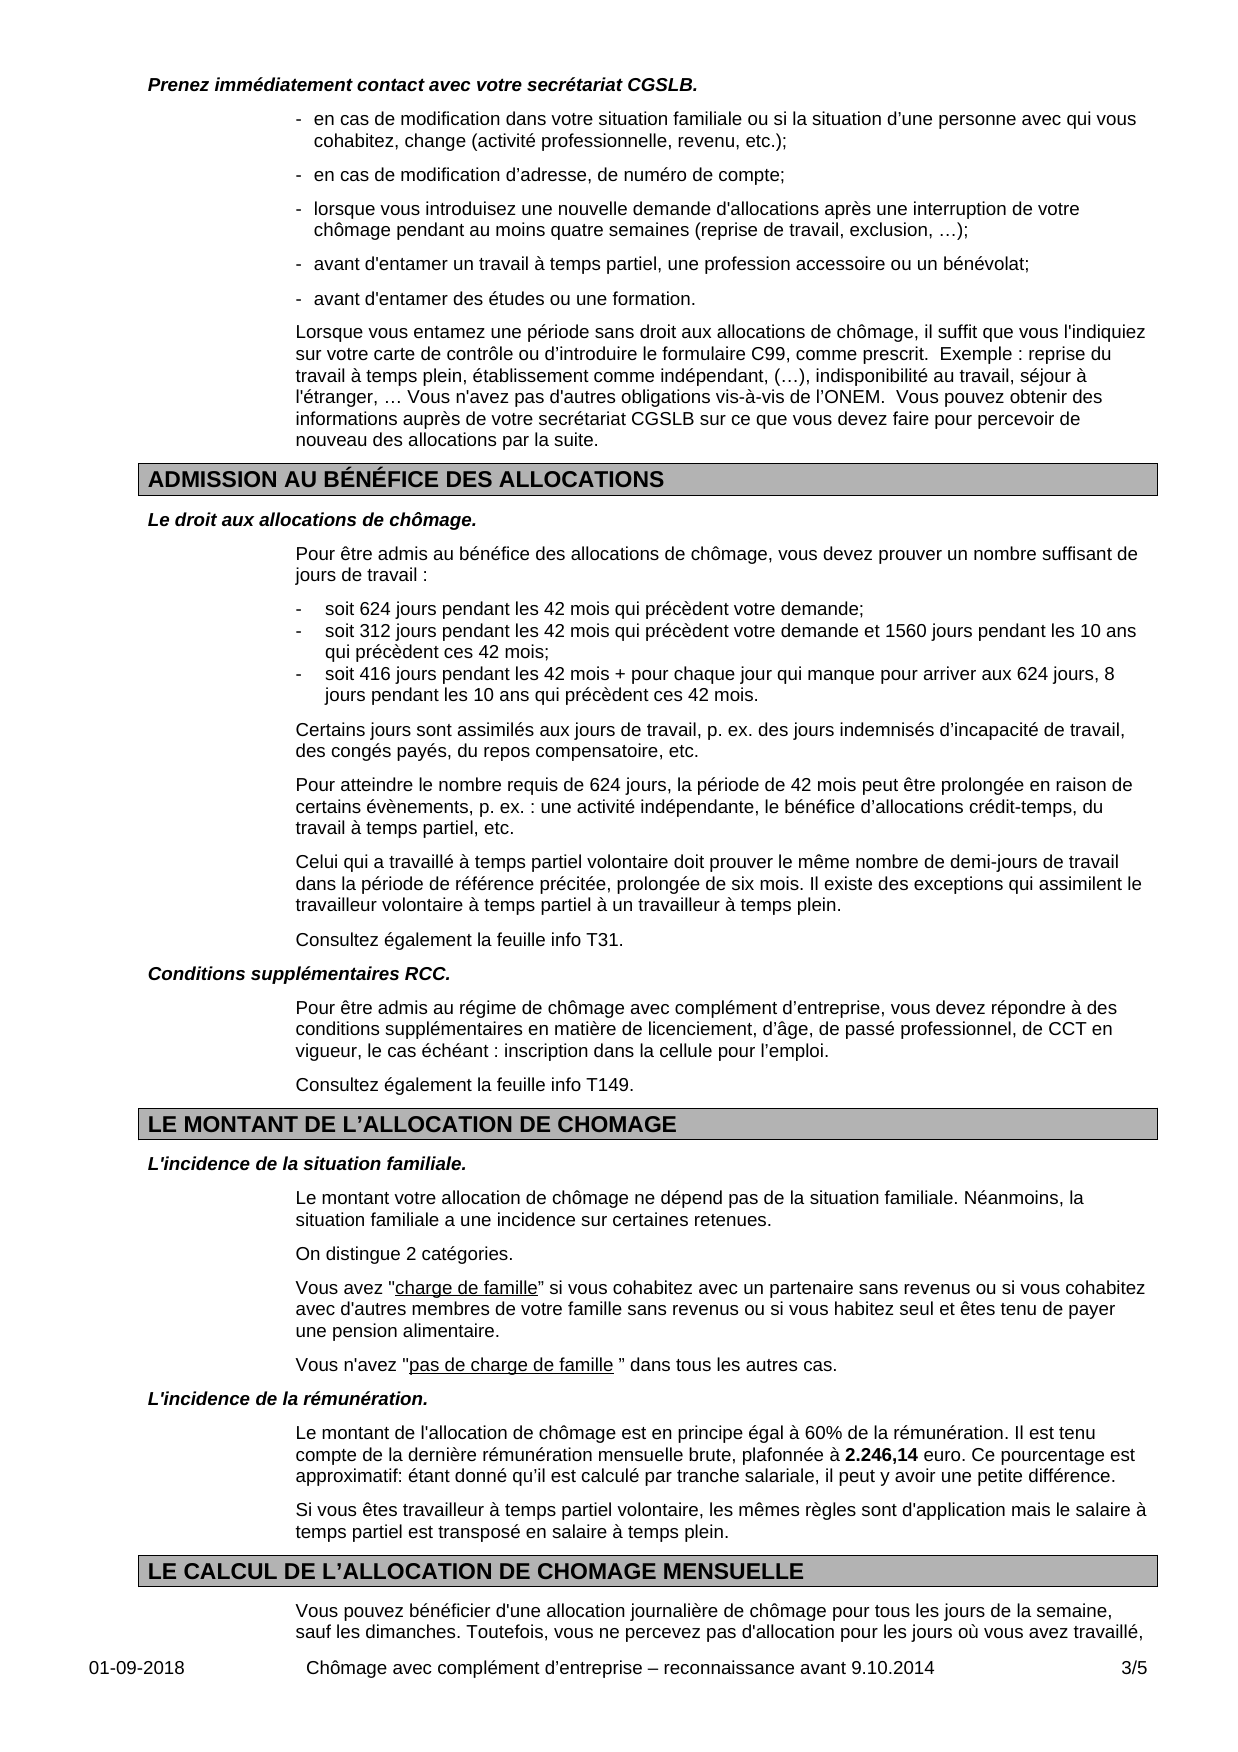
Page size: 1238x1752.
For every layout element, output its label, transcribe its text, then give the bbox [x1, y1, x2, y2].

subtitle Le droit aux allocations de chômage. [148, 508, 1149, 530]
text Pour être admis au bénéfice des allocations de chômage, vous devez prouver un nombre suffisant de jours de travail : [295, 542, 1149, 586]
list - en cas de modification d’adresse, de numéro de compte; [295, 163, 1149, 185]
list soit 312 jours pendant les 42 mois qui précèdent votre demande et 1560 jours pendant les 10 ans qui précèdent ces 42 mois; [295, 619, 1149, 663]
subtitle admission au bénéfice des allocations [139, 464, 1157, 495]
text Vous n'avez "pas de charge de famille ” dans tous les autres cas. [295, 1354, 1149, 1375]
list Pour atteindre le nombre requis de 624 jours, la période de 42 mois peut être prolongée en raison de certains évènements, p. ex. : une activité indépendante, le bénéfice d’allocations crédit-temps, du travail à temps partiel, etc. [295, 774, 1149, 839]
list - avant d'entamer des études ou une formation. [295, 287, 1149, 309]
text Vous avez "charge de famille” si vous cohabitez avec un partenaire sans revenus ou si vous cohabitez avec d'autres membres de votre famille sans revenus ou si vous habitez seul et êtes tenu de payer une pension alimentaire. [295, 1277, 1149, 1341]
text Le montant de l'allocation de chômage est en principe égal à 60% de la rémunération. Il est tenu compte de la dernière rémunération mensuelle brute, plafonnée à 2.246,14 euro. Ce pourcentage est approximatif: étant donné qu’il est calculé par tranche salariale, il peut y avoir une petite différence. [295, 1422, 1149, 1487]
text On distingue 2 catégories. [295, 1242, 1149, 1264]
text Lorsque vous entamez une période sans droit aux allocations de chômage, il suffit que vous l'indiquiez sur votre carte de contrôle ou d’introduire le formulaire C99, comme prescrit. Exemple : reprise du travail à temps plein, établissement comme indépendant, (…), indisponibilité au travail, séjour à l'étranger, … Vous n'avez pas d'autres obligations vis-à-vis de l’ONEM. Vous pouvez obtenir des informations auprès de votre secrétariat CGSLB sur ce que vous devez faire pour percevoir de nouveau des allocations par la suite. [295, 321, 1149, 451]
subtitle Le montant de l’allocation de chomage [139, 1109, 1157, 1139]
list soit 624 jours pendant les 42 mois qui précèdent votre demande; [295, 598, 1149, 619]
list - en cas de modification dans votre situation familiale ou si la situation d’une personne avec qui vous cohabitez, change (activité professionnelle, revenu, etc.); [295, 108, 1149, 151]
subtitle Le calcul de l’allocation de chomage mensuelle [139, 1556, 1157, 1586]
list - avant d'entamer un travail à temps partiel, une profession accessoire ou un bénévolat; [295, 253, 1149, 275]
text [295, 1600, 1149, 1643]
list Certains jours sont assimilés aux jours de travail, p. ex. des jours indemnisés d’incapacité de travail, des congés payés, du repos compensatoire, etc. [295, 718, 1149, 761]
list Consultez également la feuille info T149. [295, 1074, 1149, 1095]
list - lorsque vous introduisez une nouvelle demande d'allocations après une interruption de votre chômage pendant au moins quatre semaines (reprise de travail, exclusion, …); [295, 198, 1149, 241]
subtitle Conditions supplémentaires RCC. [148, 962, 1149, 984]
subtitle Prenez immédiatement contact avec votre secrétariat CGSLB. [148, 74, 1149, 95]
subtitle L'incidence de la rémunération. [148, 1388, 1149, 1409]
text Pour être admis au régime de chômage avec complément d’entreprise, vous devez répondre à des conditions supplémentaires en matière de licenciement, d’âge, de passé professionnel, de CCT en vigueur, le cas échéant : inscription dans la cellule pour l’emploi. [295, 996, 1149, 1061]
text Si vous êtes travailleur à temps partiel volontaire, les mêmes règles sont d'application mais le salaire à temps partiel est transposé en salaire à temps plein. [295, 1499, 1149, 1542]
text Consultez également la feuille info T31. [295, 928, 1149, 950]
list soit 416 jours pendant les 42 mois + pour chaque jour qui manque pour arriver aux 624 jours, 8 jours pendant les 10 ans qui précèdent ces 42 mois. [295, 663, 1149, 706]
text Le montant votre allocation de chômage ne dépend pas de la situation familiale. Néanmoins, la situation familiale a une incidence sur certaines retenues. [295, 1187, 1149, 1230]
subtitle L'incidence de la situation familiale. [148, 1153, 1149, 1174]
text Celui qui a travaillé à temps partiel volontaire doit prouver le même nombre de demi-jours de travail dans la période de référence précitée, prolongée de six mois. Il existe des exceptions qui assimilent le travailleur volontaire à temps partiel à un travailleur à temps plein. [295, 851, 1149, 916]
